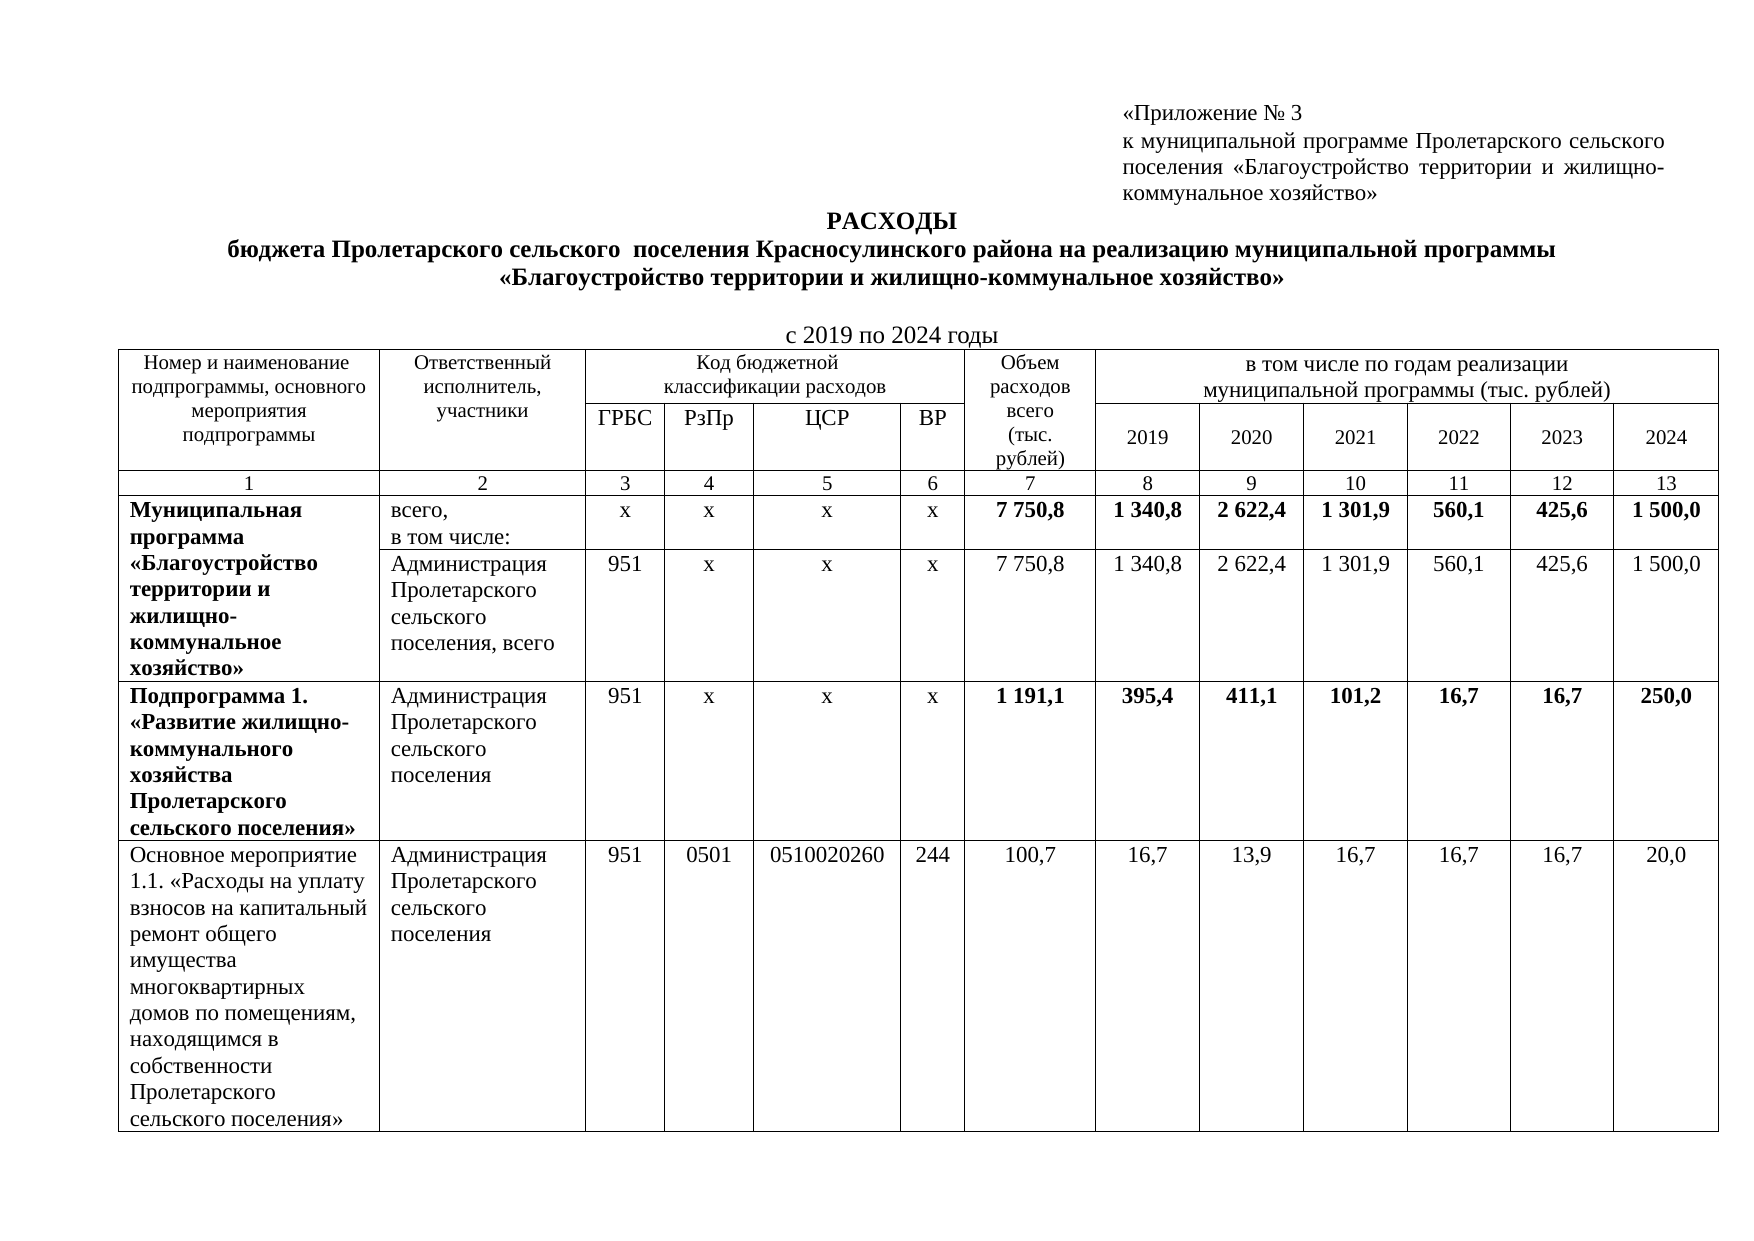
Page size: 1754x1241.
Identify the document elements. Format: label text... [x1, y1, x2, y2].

table_cell 1 301,9 [1304, 550, 1407, 681]
table_cell Администрация Пролетарского сельского поселения, всего [380, 550, 585, 681]
table_cell 425,6 [1511, 550, 1613, 681]
table_cell 1 191,1 [965, 682, 1095, 840]
table_cell 1 500,0 [1614, 496, 1718, 549]
table_cell х [754, 682, 900, 840]
table_cell х [901, 682, 964, 840]
table_cell 13,9 [1200, 841, 1303, 1131]
table_cell 2019 [1096, 404, 1199, 470]
table_cell 951 [586, 841, 664, 1131]
table_cell 0510020260 [754, 841, 900, 1131]
table_cell Основное мероприятие 1.1. «Расходы на уплату взносов на капитальный ремонт общего имущества многоквартирных домов по помещениям, находящимся в собственности Пролетарского сельского поселения» [119, 841, 379, 1131]
text «Приложение № 3 [1122, 99, 1665, 125]
table_cell ЦСР [754, 404, 900, 470]
table_cell 560,1 [1408, 550, 1510, 681]
table_cell х [754, 550, 900, 681]
text с 2019 по 2024 годы [118, 320, 1665, 349]
table_cell х [754, 496, 900, 549]
text к муниципальной программе Пролетарского сельского поселения «Благоустройство территории и жилищно-коммунальное хозяйство» [1122, 127, 1665, 206]
table_cell 2 622,4 [1200, 550, 1303, 681]
table_cell 3 [586, 471, 664, 495]
table_cell ГРБС [586, 404, 664, 470]
table_cell 411,1 [1200, 682, 1303, 840]
table_cell 9 [1200, 471, 1303, 495]
table_cell 1 500,0 [1614, 550, 1718, 681]
table_cell 951 [586, 550, 664, 681]
table_cell х [665, 550, 753, 681]
table_cell 244 [901, 841, 964, 1131]
table_header Ответственный исполнитель, участники [380, 350, 585, 470]
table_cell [380, 841, 585, 1131]
table_cell 0501 [665, 841, 753, 1131]
text бюджета Пролетарского сельского поселения Красносулинского района на реализацию муниципальной программы [118, 234, 1665, 263]
table_cell 1 301,9 [1304, 496, 1407, 549]
table_cell х [665, 496, 753, 549]
table_cell 100,7 [965, 841, 1095, 1131]
table_cell Муниципальная программа «Благоустройство территории и жилищно-коммунальное хозяйство» [119, 496, 379, 681]
table_cell 2021 [1304, 404, 1407, 470]
table_cell 425,6 [1511, 496, 1613, 549]
table_cell РзПр [665, 404, 753, 470]
table_cell 11 [1408, 471, 1510, 495]
table_cell х [665, 682, 753, 840]
text РАСХОДЫ [118, 206, 1665, 234]
table_cell 8 [1096, 471, 1199, 495]
table_cell х [586, 496, 664, 549]
table_cell 7 [965, 471, 1095, 495]
table_cell 1 [119, 471, 379, 495]
table_cell 2024 [1614, 404, 1718, 470]
table_cell 16,7 [1408, 682, 1510, 840]
table_cell 20,0 [1614, 841, 1718, 1131]
table_cell 16,7 [1304, 841, 1407, 1131]
table_cell 16,7 [1511, 841, 1613, 1131]
table_cell 16,7 [1408, 841, 1510, 1131]
table_cell ВР [901, 404, 964, 470]
table_cell 951 [586, 682, 664, 840]
table_cell 2020 [1200, 404, 1303, 470]
table_cell 2022 [1408, 404, 1510, 470]
table_header Объем расходов всего (тыс. рублей) [965, 350, 1095, 470]
table_cell 7 750,8 [965, 496, 1095, 549]
table_header Номер и наименование подпрограммы, основного мероприятия подпрограммы [119, 350, 379, 470]
table_cell 10 [1304, 471, 1407, 495]
table_cell 4 [665, 471, 753, 495]
table_cell 16,7 [1096, 841, 1199, 1131]
table_cell 560,1 [1408, 496, 1510, 549]
table_header в том числе по годам реализации муниципальной программы (тыс. рублей) [1096, 350, 1718, 403]
table_cell Администрация Пролетарского сельского поселения [380, 682, 585, 840]
table_cell 13 [1614, 471, 1718, 495]
table_cell х [901, 550, 964, 681]
table_cell 395,4 [1096, 682, 1199, 840]
table_cell 101,2 [1304, 682, 1407, 840]
table_cell 250,0 [1614, 682, 1718, 840]
table_cell х [901, 496, 964, 549]
table_cell 16,7 [1511, 682, 1613, 840]
table_cell 2023 [1511, 404, 1613, 470]
table_cell 12 [1511, 471, 1613, 495]
table_header Код бюджетной классификации расходов [586, 350, 964, 403]
text «Благоустройство территории и жилищно-коммунальное хозяйство» [118, 263, 1665, 291]
table_cell 7 750,8 [965, 550, 1095, 681]
table_cell 2 622,4 [1200, 496, 1303, 549]
table_cell 2 [380, 471, 585, 495]
table_cell 5 [754, 471, 900, 495]
table_cell 1 340,8 [1096, 496, 1199, 549]
table_cell Подпрограмма 1. «Развитие жилищно-коммунального хозяйства Пролетарского сельского поселения» [119, 682, 379, 840]
table_cell всего, в том числе: [380, 496, 585, 549]
table_cell 6 [901, 471, 964, 495]
table_cell 1 340,8 [1096, 550, 1199, 681]
